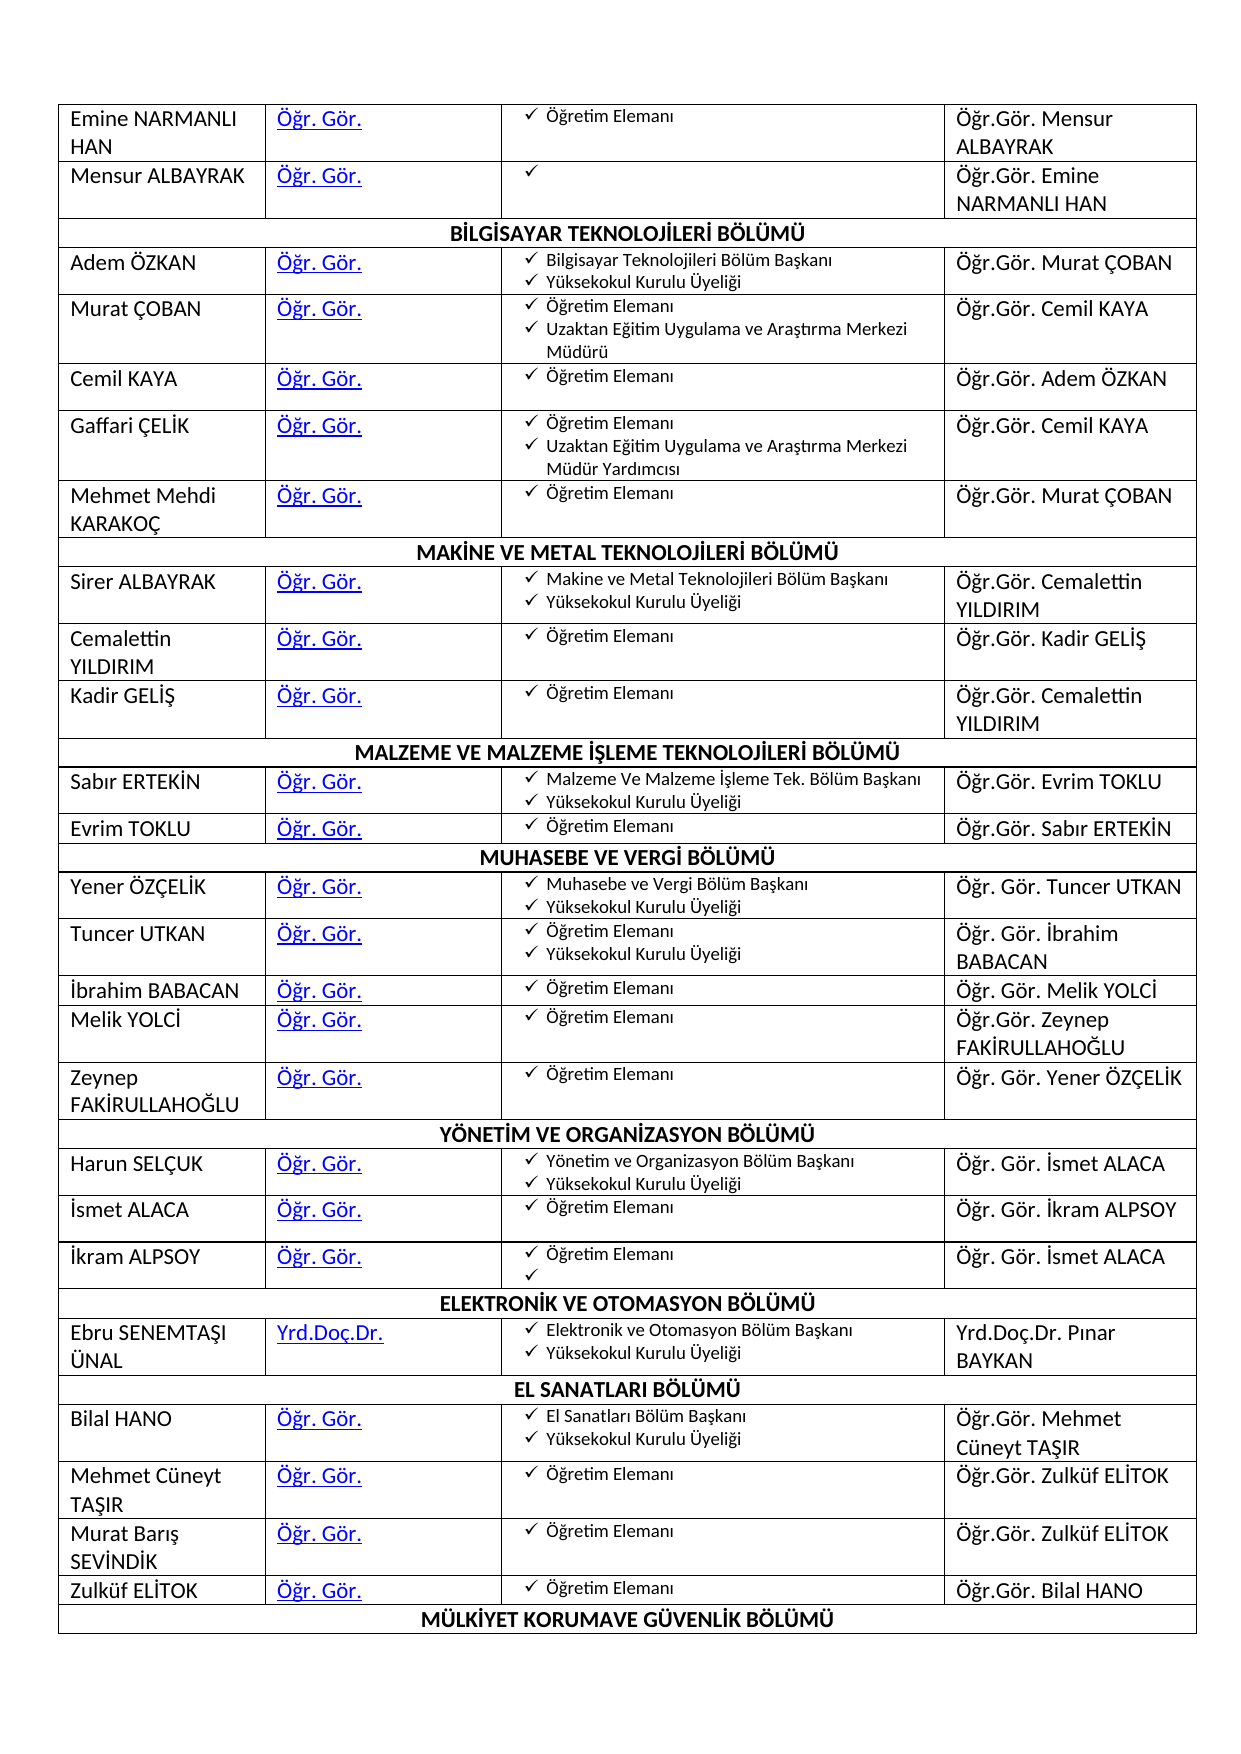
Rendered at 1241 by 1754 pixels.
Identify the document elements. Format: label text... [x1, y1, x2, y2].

table_cell Öğr. Gör. [266, 919, 501, 975]
table_cell Öğr. Gör. [266, 1405, 501, 1461]
table_cell Öğr. Gör. [266, 567, 501, 623]
table_cell Öğr.Gör. Cemalettin YILDIRIM [945, 567, 1196, 623]
table_cell Öğr.Gör. Mehmet Cüneyt TAŞIR [945, 1405, 1196, 1461]
table_cell Malzeme Ve Malzeme İşleme Tek. Bölüm Başkanı Yüksekokul Kurulu Üyeliği [502, 768, 944, 813]
table_cell Öğr.Gör. Evrim TOKLU [945, 768, 1196, 813]
table_cell Öğr. Gör. [266, 1519, 501, 1575]
table_cell Öğretim Elemanı Uzaktan Eğitim Uygulama ve Araştırma Merkezi Müdürü [502, 295, 944, 363]
table_cell Öğretim Elemanı Yüksekokul Kurulu Üyeliği [502, 919, 944, 975]
table_cell Öğr.Gör. Murat ÇOBAN [945, 248, 1196, 293]
table_cell Öğretim Elemanı [502, 1519, 944, 1575]
table_cell Öğr. Gör. [266, 248, 501, 293]
table_cell Muhasebe ve Vergi Bölüm Başkanı Yüksekokul Kurulu Üyeliği [502, 873, 944, 918]
table_cell Mehmet Cüneyt TAŞIR [59, 1462, 265, 1518]
table_cell Öğr.Gör. Mensur ALBAYRAK [945, 105, 1196, 161]
table_cell Öğr. Gör. [266, 1243, 501, 1288]
table_cell Öğr. Gör. [266, 411, 501, 480]
table_cell Öğr. Gör. [266, 1462, 501, 1518]
table_cell Gaffari ÇELİK [59, 411, 265, 480]
table_cell İbrahim BABACAN [59, 976, 265, 1004]
table_cell Öğretim Elemanı [502, 1196, 944, 1241]
table_cell Öğretim Elemanı [502, 681, 944, 737]
table_cell Ebru SENEMTAŞI ÜNAL [59, 1319, 265, 1374]
table_cell Öğr. Gör. [266, 1576, 501, 1604]
table_cell Öğr. Gör. [266, 1196, 501, 1241]
table_cell ELEKTRONİK VE OTOMASYON BÖLÜMÜ [59, 1289, 1196, 1317]
table_cell Öğr.Gör. Zulküf ELİTOK [945, 1519, 1196, 1575]
table_cell Öğr. Gör. [266, 873, 501, 918]
table_cell Adem ÖZKAN [59, 248, 265, 293]
table_cell Tuncer UTKAN [59, 919, 265, 975]
table_cell Öğretim Elemanı [502, 1243, 944, 1288]
table_cell Öğr. Gör. [266, 105, 501, 161]
table_cell BİLGİSAYAR TEKNOLOJİLERİ BÖLÜMÜ [59, 219, 1196, 247]
table_cell Kadir GELİŞ [59, 681, 265, 737]
table_cell Murat ÇOBAN [59, 295, 265, 363]
table_cell Öğr. Gör. [266, 1063, 501, 1119]
table_cell Makine ve Metal Teknolojileri Bölüm Başkanı Yüksekokul Kurulu Üyeliği [502, 567, 944, 623]
table_cell Mehmet Mehdi KARAKOÇ [59, 481, 265, 537]
table_cell MAKİNE VE METAL TEKNOLOJİLERİ BÖLÜMÜ [59, 538, 1196, 566]
table_cell Öğretim Elemanı [502, 976, 944, 1004]
table_cell Öğr. Gör. [266, 1149, 501, 1194]
table_cell Öğr.Gör. Cemil KAYA [945, 411, 1196, 480]
table_cell Öğr.Gör. Zeynep FAKİRULLAHOĞLU [945, 1006, 1196, 1062]
table_cell Öğr.Gör. Cemil KAYA [945, 295, 1196, 363]
table_cell EL SANATLARI BÖLÜMÜ [59, 1376, 1196, 1403]
table_cell Yrd.Doç.Dr. Pınar BAYKAN [945, 1319, 1196, 1374]
table_cell Öğr. Gör. İsmet ALACA [945, 1243, 1196, 1288]
table_cell MÜLKİYET KORUMAVE GÜVENLİK BÖLÜMÜ [59, 1605, 1196, 1633]
table_cell Öğretim Elemanı Uzaktan Eğitim Uygulama ve Araştırma Merkezi Müdür Yardımcısı [502, 411, 944, 480]
table_cell Öğr. Gör. [266, 162, 501, 218]
table_cell Öğretim Elemanı [502, 1006, 944, 1062]
table_cell Elektronik ve Otomasyon Bölüm Başkanı Yüksekokul Kurulu Üyeliği [502, 1319, 944, 1374]
table_cell Öğr. Gör. [266, 295, 501, 363]
table_cell Öğr. Gör. [266, 768, 501, 813]
table_cell MALZEME VE MALZEME İŞLEME TEKNOLOJİLERİ BÖLÜMÜ [59, 739, 1196, 766]
table_cell Zulküf ELİTOK [59, 1576, 265, 1604]
table_cell Öğr. Gör. Yener ÖZÇELİK [945, 1063, 1196, 1119]
table_cell YÖNETİM VE ORGANİZASYON BÖLÜMÜ [59, 1120, 1196, 1148]
table_cell Öğr. Gör. [266, 1006, 501, 1062]
table_cell Öğr.Gör. Adem ÖZKAN [945, 364, 1196, 410]
table_cell Melik YOLCİ [59, 1006, 265, 1062]
table_cell Öğretim Elemanı [502, 364, 944, 410]
table_cell Cemil KAYA [59, 364, 265, 410]
table_cell Öğr. Gör. İbrahim BABACAN [945, 919, 1196, 975]
table_cell Öğretim Elemanı [502, 624, 944, 680]
table_cell Öğretim Elemanı [502, 1576, 944, 1604]
table_cell İkram ALPSOY [59, 1243, 265, 1288]
table_cell İsmet ALACA [59, 1196, 265, 1241]
table_cell Öğr. Gör. Tuncer UTKAN [945, 873, 1196, 918]
table_cell Öğr.Gör. Zulküf ELİTOK [945, 1462, 1196, 1518]
table_cell Öğr.Gör. Sabır ERTEKİN [945, 814, 1196, 842]
table_cell El Sanatları Bölüm Başkanı Yüksekokul Kurulu Üyeliği [502, 1405, 944, 1461]
table_cell Öğr.Gör. Bilal HANO [945, 1576, 1196, 1604]
table_cell Öğr.Gör. Cemalettin YILDIRIM [945, 681, 1196, 737]
table_cell [502, 162, 944, 218]
table_cell Cemalettin YILDIRIM [59, 624, 265, 680]
table_cell Bilgisayar Teknolojileri Bölüm Başkanı Yüksekokul Kurulu Üyeliği [502, 248, 944, 293]
table_cell Harun SELÇUK [59, 1149, 265, 1194]
table_cell Evrim TOKLU [59, 814, 265, 842]
table_cell Öğretim Elemanı [502, 1462, 944, 1518]
table_cell Öğr. Gör. [266, 976, 501, 1004]
table_cell Sirer ALBAYRAK [59, 567, 265, 623]
table_cell Öğr.Gör. Kadir GELİŞ [945, 624, 1196, 680]
table_cell Emine NARMANLI HAN [59, 105, 265, 161]
table_cell Öğr. Gör. [266, 624, 501, 680]
table_cell Öğr.Gör. Murat ÇOBAN [945, 481, 1196, 537]
table_cell Öğretim Elemanı [502, 814, 944, 842]
table_cell Mensur ALBAYRAK [59, 162, 265, 218]
table_cell Öğretim Elemanı [502, 1063, 944, 1119]
table_cell MUHASEBE VE VERGİ BÖLÜMÜ [59, 844, 1196, 871]
table_cell Yrd.Doç.Dr. [266, 1319, 501, 1374]
table_cell Yönetim ve Organizasyon Bölüm Başkanı Yüksekokul Kurulu Üyeliği [502, 1149, 944, 1194]
table_cell Öğr.Gör. Emine NARMANLI HAN [945, 162, 1196, 218]
table_cell Bilal HANO [59, 1405, 265, 1461]
table_cell Öğr. Gör. [266, 481, 501, 537]
table_cell Öğretim Elemanı [502, 481, 944, 537]
table_cell Öğretim Elemanı [502, 105, 944, 161]
table_cell Öğr. Gör. [266, 364, 501, 410]
table_cell Zeynep FAKİRULLAHOĞLU [59, 1063, 265, 1119]
table_cell Murat Barış SEVİNDİK [59, 1519, 265, 1575]
table_cell Öğr. Gör. İsmet ALACA [945, 1149, 1196, 1194]
table_cell Öğr. Gör. İkram ALPSOY [945, 1196, 1196, 1241]
table_cell Öğr. Gör. [266, 681, 501, 737]
table_cell Yener ÖZÇELİK [59, 873, 265, 918]
table_cell Öğr. Gör. [266, 814, 501, 842]
table_cell Sabır ERTEKİN [59, 768, 265, 813]
table_cell Öğr. Gör. Melik YOLCİ [945, 976, 1196, 1004]
